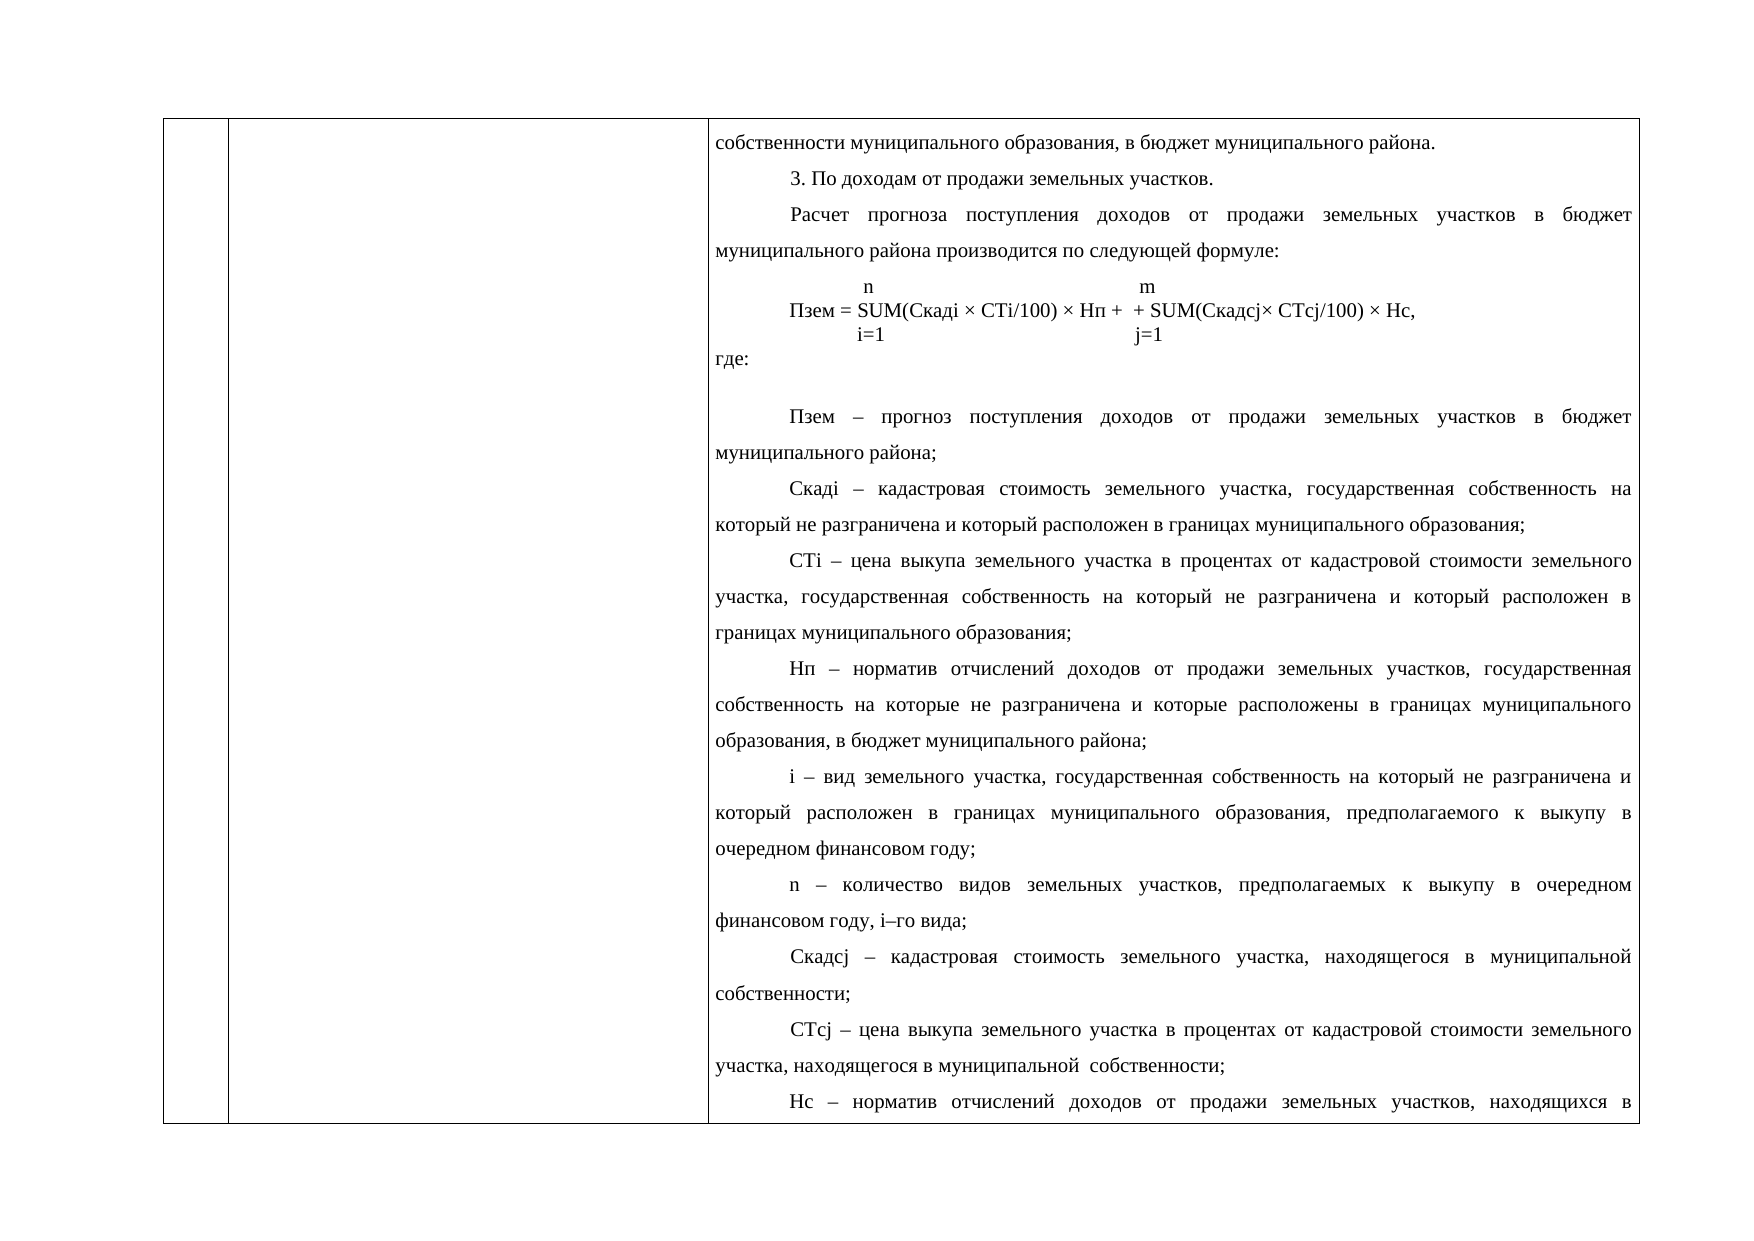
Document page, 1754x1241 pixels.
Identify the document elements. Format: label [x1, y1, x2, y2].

table_cell [709, 119, 1639, 1123]
table_cell [229, 119, 708, 1123]
